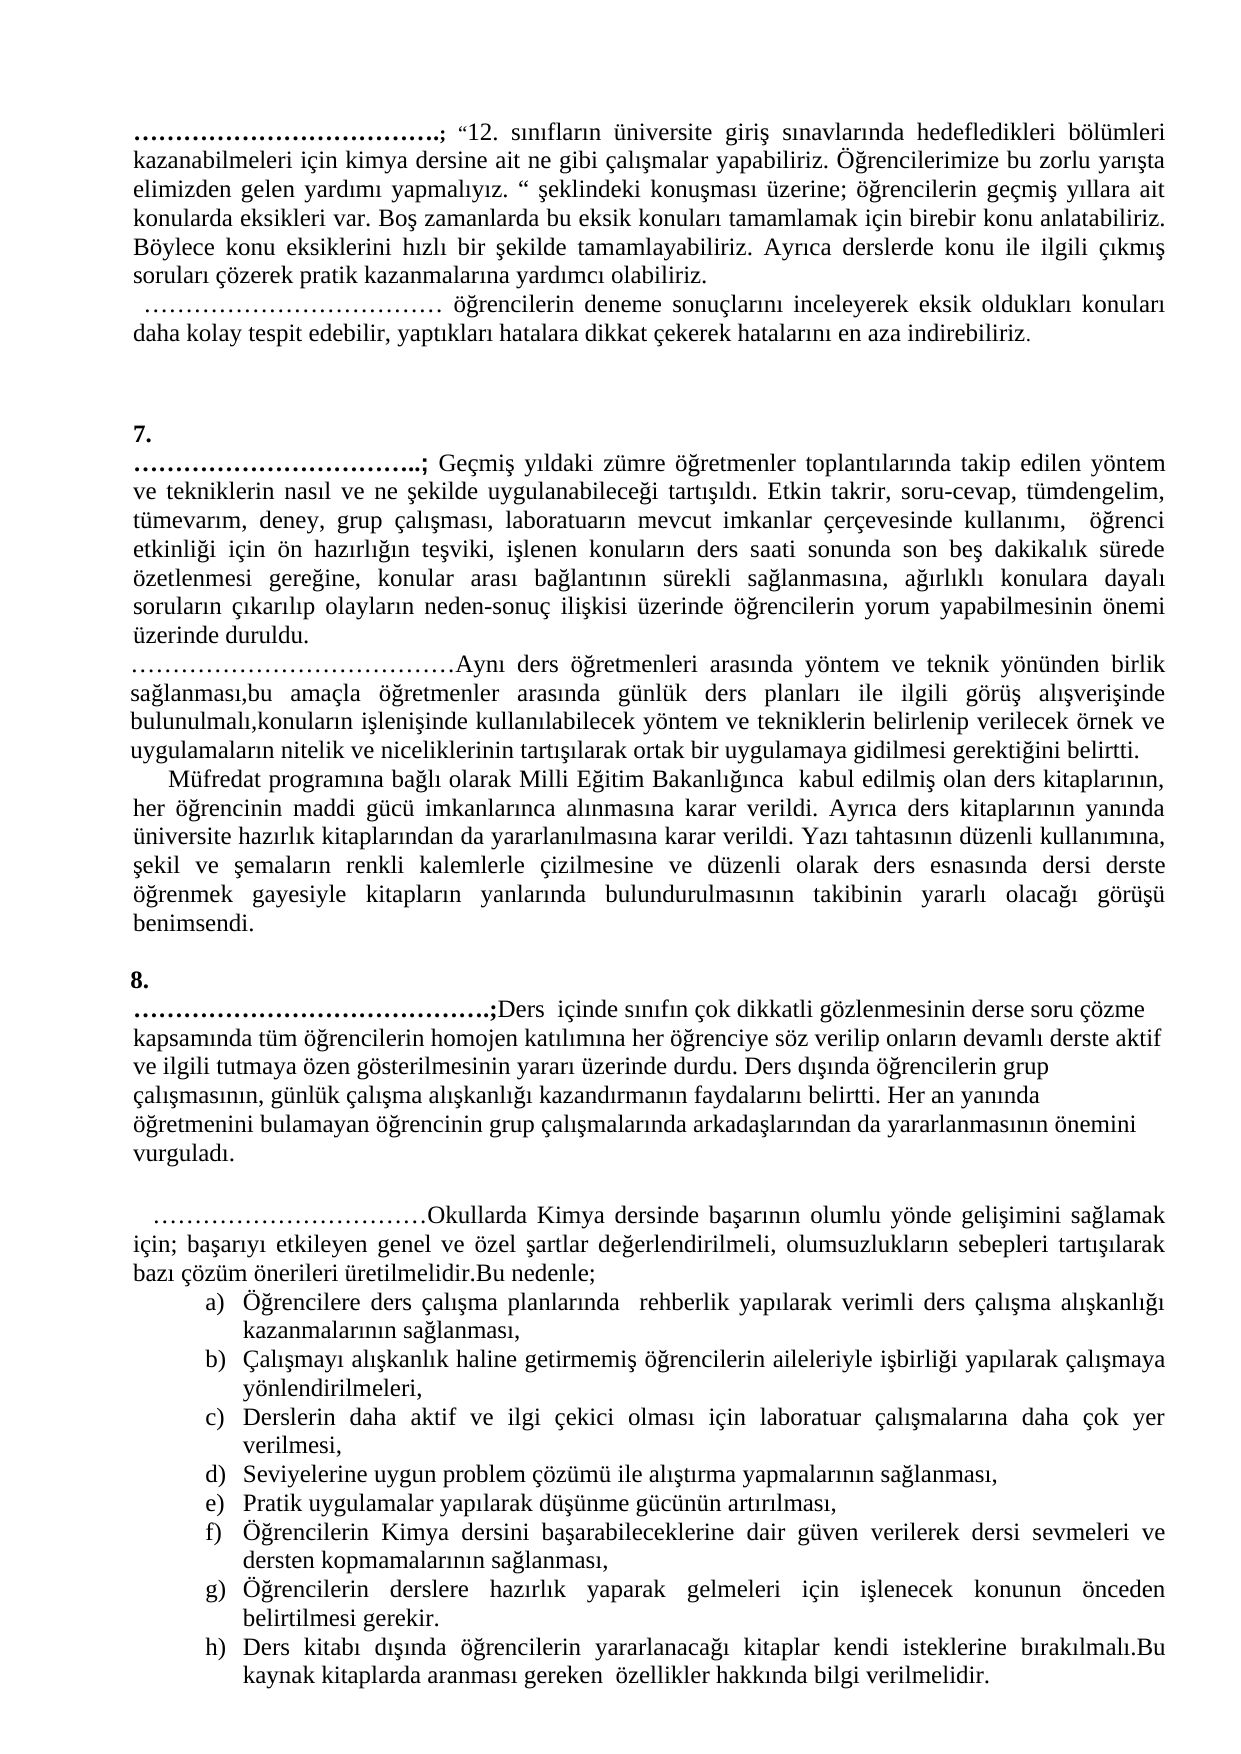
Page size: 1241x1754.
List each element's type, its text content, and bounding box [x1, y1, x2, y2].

list Pratik uygulamalar yapılarak düşünme gücünün artırılması, [205, 1488, 1166, 1517]
text ……………………………… öğrencilerin deneme sonuçlarını inceleyerek eksik oldukları konuları daha kolay tespit edebilir, yaptıkları hatalara dikkat çekerek hatalarını en aza indirebiliriz. [133, 289, 1166, 347]
text 7. [133, 419, 1166, 447]
list Çalışmayı alışkanlık haline getirmemiş öğrencilerin aileleriyle işbirliği yapılarak çalışmaya yönlendirilmeleri, [205, 1344, 1166, 1402]
subtitle …………………………………….;Ders içinde sınıfın çok dikkatli gözlenmesinin derse soru çözme kapsamında tüm öğrencilerin homojen katılımına her öğrenciye söz verilip onların devamlı derste aktif ve ilgili tutmaya özen gösterilmesinin yararı üzerinde durdu. Ders dışında öğrencilerin grup çalışmasının, günlük çalışma alışkanlığı kazandırmanın faydalarını belirtti. Her an yanında öğretmenini bulamayan öğrencinin grup çalışmalarında arkadaşlarından da yararlanmasının önemini vurguladı. [133, 994, 1166, 1166]
list Seviyelerine uygun problem çözümü ile alıştırma yapmalarının sağlanması, [205, 1459, 1166, 1488]
list Ders kitabı dışında öğrencilerin yararlanacağı kitaplar kendi isteklerine bırakılmalı.Bu kaynak kitaplarda aranması gereken özellikler hakkında bilgi verilmelidir. [205, 1632, 1166, 1689]
list Öğrencilerin derslere hazırlık yaparak gelmeleri için işlenecek konunun önceden belirtilmesi gerekir. [205, 1574, 1166, 1632]
text ……………………………Okullarda Kimya dersinde başarının olumlu yönde gelişimini sağlamak için; başarıyı etkileyen genel ve özel şartlar değerlendirilmeli, olumsuzlukların sebepleri tartışılarak bazı çözüm önerileri üretilmelidir.Bu nedenle; [133, 1200, 1166, 1287]
list Öğrencilere ders çalışma planlarında rehberlik yapılarak verimli ders çalışma alışkanlığı kazanmalarının sağlanması, [205, 1287, 1166, 1344]
text …………………………………Aynı ders öğretmenleri arasında yöntem ve teknik yönünden birlik sağlanması,bu amaçla öğretmenler arasında günlük ders planları ile ilgili görüş alışverişinde bulunulmalı,konuların işlenişinde kullanılabilecek yöntem ve tekniklerin belirlenip verilecek örnek ve uygulamaların nitelik ve niceliklerinin tartışılarak ortak bir uygulamaya gidilmesi gerektiğini belirtti. [130, 649, 1166, 764]
subtitle 8. [74, 965, 1166, 994]
text ……………………………..; Geçmiş yıldaki zümre öğretmenler toplantılarında takip edilen yöntem ve tekniklerin nasıl ve ne şekilde uygulanabileceği tartışıldı. Etkin takrir, soru-cevap, tümdengelim, tümevarım, deney, grup çalışması, laboratuarın mevcut imkanlar çerçevesinde kullanımı, öğrenci etkinliği için ön hazırlığın teşviki, işlenen konuların ders saati sonunda son beş dakikalık sürede özetlenmesi gereğine, konular arası bağlantının sürekli sağlanmasına, ağırlıklı konulara dayalı soruların çıkarılıp olayların neden-sonuç ilişkisi üzerinde öğrencilerin yorum yapabilmesinin önemi üzerinde duruldu. [133, 447, 1166, 649]
text ……………………………….; “12. sınıfların üniversite giriş sınavlarında hedefledikleri bölümleri kazanabilmeleri için kimya dersine ait ne gibi çalışmalar yapabiliriz. Öğrencilerimize bu zorlu yarışta elimizden gelen yardımı yapmalıyız. “ şeklindeki konuşması üzerine; öğrencilerin geçmiş yıllara ait konularda eksikleri var. Boş zamanlarda bu eksik konuları tamamlamak için birebir konu anlatabiliriz. Böylece konu eksiklerini hızlı bir şekilde tamamlayabiliriz. Ayrıca derslerde konu ile ilgili çıkmış soruları çözerek pratik kazanmalarına yardımcı olabiliriz. [133, 117, 1166, 289]
list Derslerin daha aktif ve ilgi çekici olması için laboratuar çalışmalarına daha çok yer verilmesi, [205, 1402, 1166, 1459]
list Öğrencilerin Kimya dersini başarabileceklerine dair güven verilerek dersi sevmeleri ve dersten kopmamalarının sağlanması, [205, 1517, 1166, 1574]
text Müfredat programına bağlı olarak Milli Eğitim Bakanlığınca kabul edilmiş olan ders kitaplarının, her öğrencinin maddi gücü imkanlarınca alınmasına karar verildi. Ayrıca ders kitaplarının yanında üniversite hazırlık kitaplarından da yararlanılmasına karar verildi. Yazı tahtasının düzenli kullanımına, şekil ve şemaların renkli kalemlerle çizilmesine ve düzenli olarak ders esnasında dersi derste öğrenmek gayesiyle kitapların yanlarında bulundurulmasının takibinin yararlı olacağı görüşü benimsendi. [130, 764, 1166, 936]
